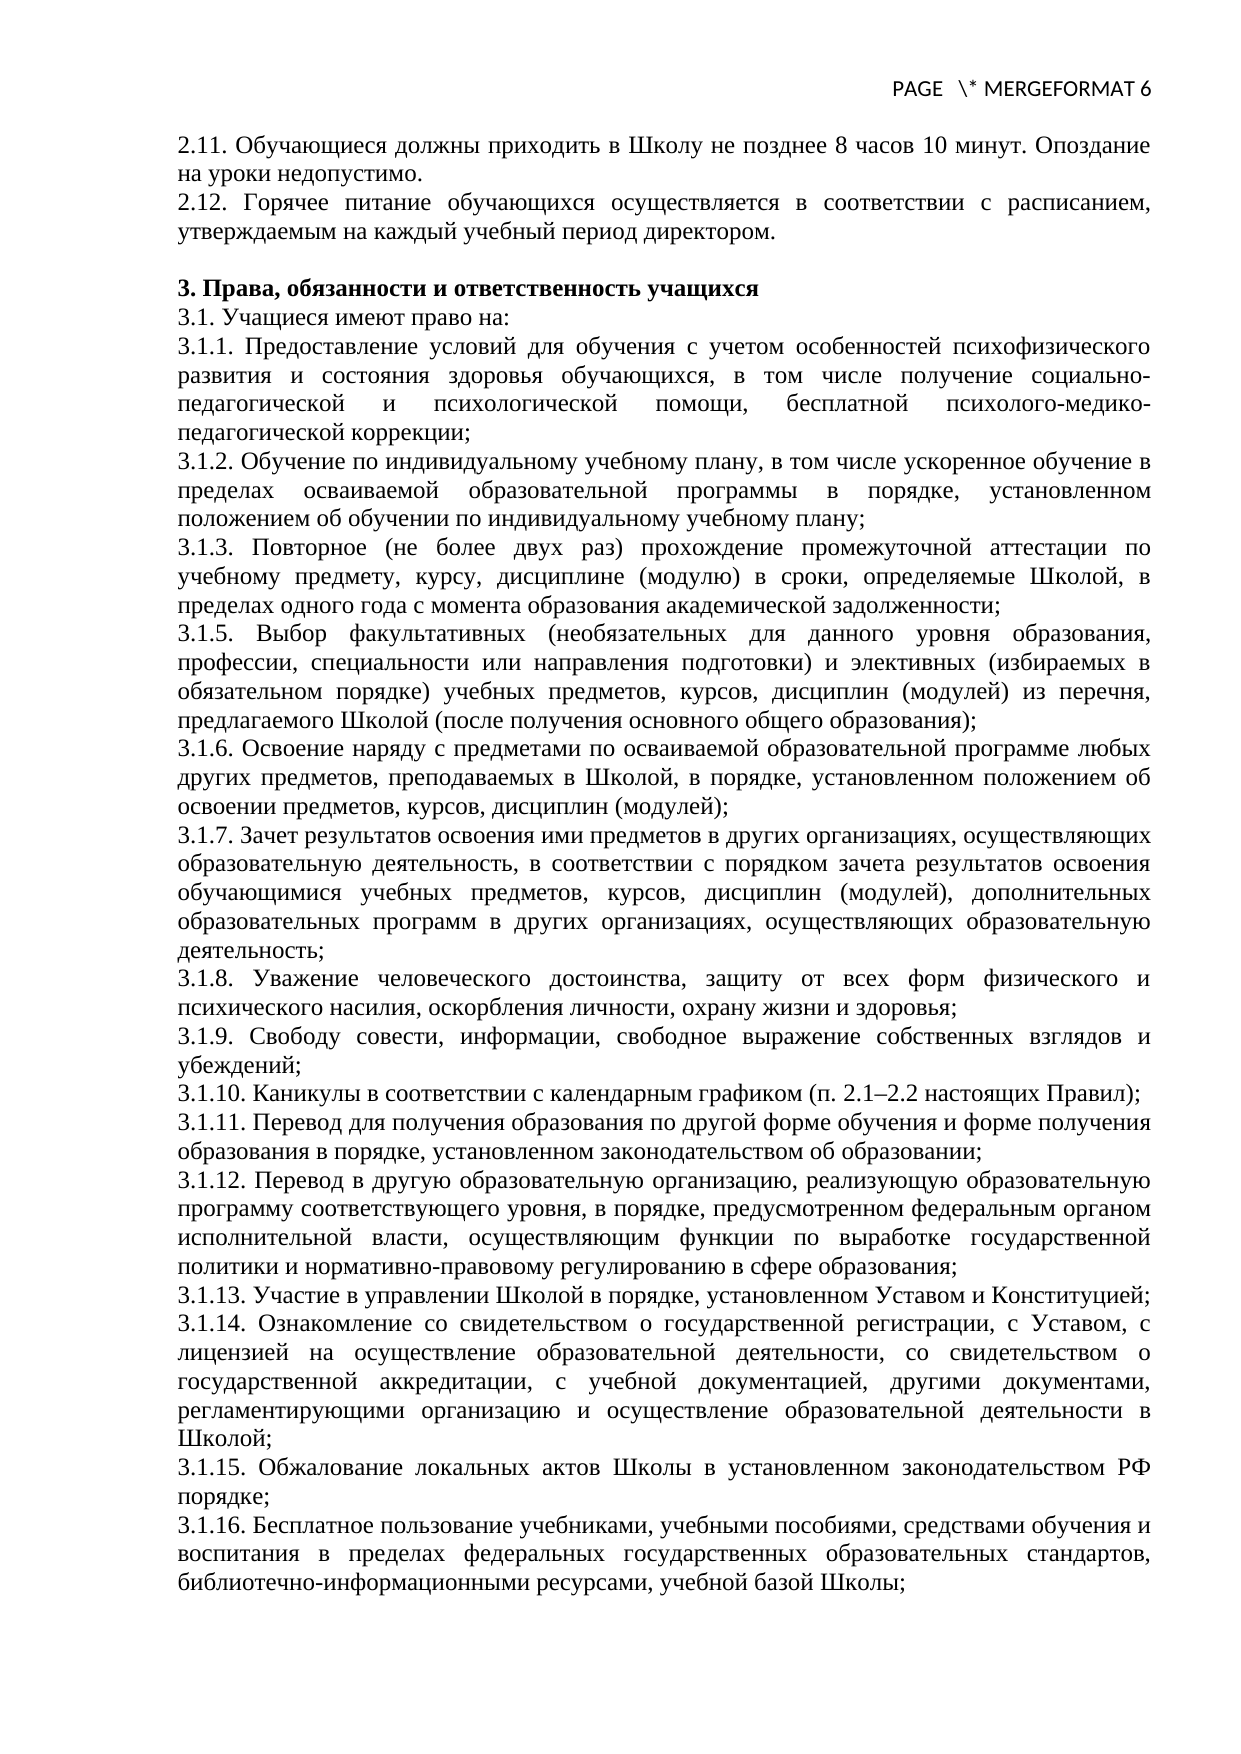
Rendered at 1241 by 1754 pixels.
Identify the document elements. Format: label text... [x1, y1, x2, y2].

text 2.12. Горячее питание обучающихся осуществляется в соответствии с расписанием, утверждаемым на каждый учебный период директором. [177, 187, 1152, 245]
text 3.1.7. Зачет результатов освоения ими предметов в других организациях, осуществляющих образовательную деятельность, в соответствии с порядком зачета результатов освоения обучающимися учебных предметов, курсов, дисциплин (модулей), дополнительных образовательных программ в других организациях, осуществляющих образовательную деятельность; [177, 820, 1152, 963]
text 3.1.5. Выбор факультативных (необязательных для данного уровня образования, профессии, специальности или направления подготовки) и элективных (избираемых в обязательном порядке) учебных предметов, курсов, дисциплин (модулей) из перечня, предлагаемого Школой (после получения основного общего образования); [177, 618, 1152, 733]
text 3.1.10. Каникулы в соответствии с календарным графиком (п. 2.1–2.2 настоящих Правил); [177, 1078, 1152, 1107]
text 3.1.16. Бесплатное пользование учебниками, учебными пособиями, средствами обучения и воспитания в пределах федеральных государственных образовательных стандартов, библиотечно-информационными ресурсами, учебной базой Школы; [177, 1510, 1152, 1596]
text 3.1.15. Обжалование локальных актов Школы в установленном законодательством РФ порядке; [177, 1452, 1152, 1510]
text 3.1.2. Обучение по индивидуальному учебному плану, в том числе ускоренное обучение в пределах осваиваемой образовательной программы в порядке, установленном положением об обучении по индивидуальному учебному плану; [177, 446, 1152, 532]
text 3.1.9. Свободу совести, информации, свободное выражение собственных взглядов и убеждений; [177, 1021, 1152, 1078]
text 3.1.13. Участие в управлении Школой в порядке, установленном Уставом и Конституцией; [177, 1280, 1152, 1308]
text 2.11. Обучающиеся должны приходить в Школу не позднее 8 часов 10 минут. Опоздание на уроки недопустимо. [177, 130, 1152, 187]
text 3. Права, обязанности и ответственность учащихся [177, 273, 1152, 302]
text 3.1. Учащиеся имеют право на: [177, 302, 1152, 331]
text 3.1.1. Предоставление условий для обучения с учетом особенностей психофизического развития и состояния здоровья обучающихся, в том числе получение социально-педагогической и психологической помощи, бесплатной психолого-медико-педагогической коррекции; [177, 331, 1152, 446]
text 3.1.14. Ознакомление со свидетельством о государственной регистрации, с Уставом, с лицензией на осуществление образовательной деятельности, со свидетельством о государственной аккредитации, с учебной документацией, другими документами, регламентирующими организацию и осуществление образовательной деятельности в Школой; [177, 1308, 1152, 1452]
text 3.1.8. Уважение человеческого достоинства, защиту от всех форм физического и психического насилия, оскорбления личности, охрану жизни и здоровья; [177, 963, 1152, 1021]
text 3.1.3. Повторное (не более двух раз) прохождение промежуточной аттестации по учебному предмету, курсу, дисциплине (модулю) в сроки, определяемые Школой, в пределах одного года с момента образования академической задолженности; [177, 532, 1152, 618]
text 3.1.6. Освоение наряду с предметами по осваиваемой образовательной программе любых других предметов, преподаваемых в Школой, в порядке, установленном положением об освоении предметов, курсов, дисциплин (модулей); [177, 733, 1152, 820]
text 3.1.12. Перевод в другую образовательную организацию, реализующую образовательную программу соответствующего уровня, в порядке, предусмотренном федеральным органом исполнительной власти, осуществляющим функции по выработке государственной политики и нормативно-правовому регулированию в сфере образования; [177, 1165, 1152, 1280]
text 3.1.11. Перевод для получения образования по другой форме обучения и форме получения образования в порядке, установленном законодательством об образовании; [177, 1107, 1152, 1165]
